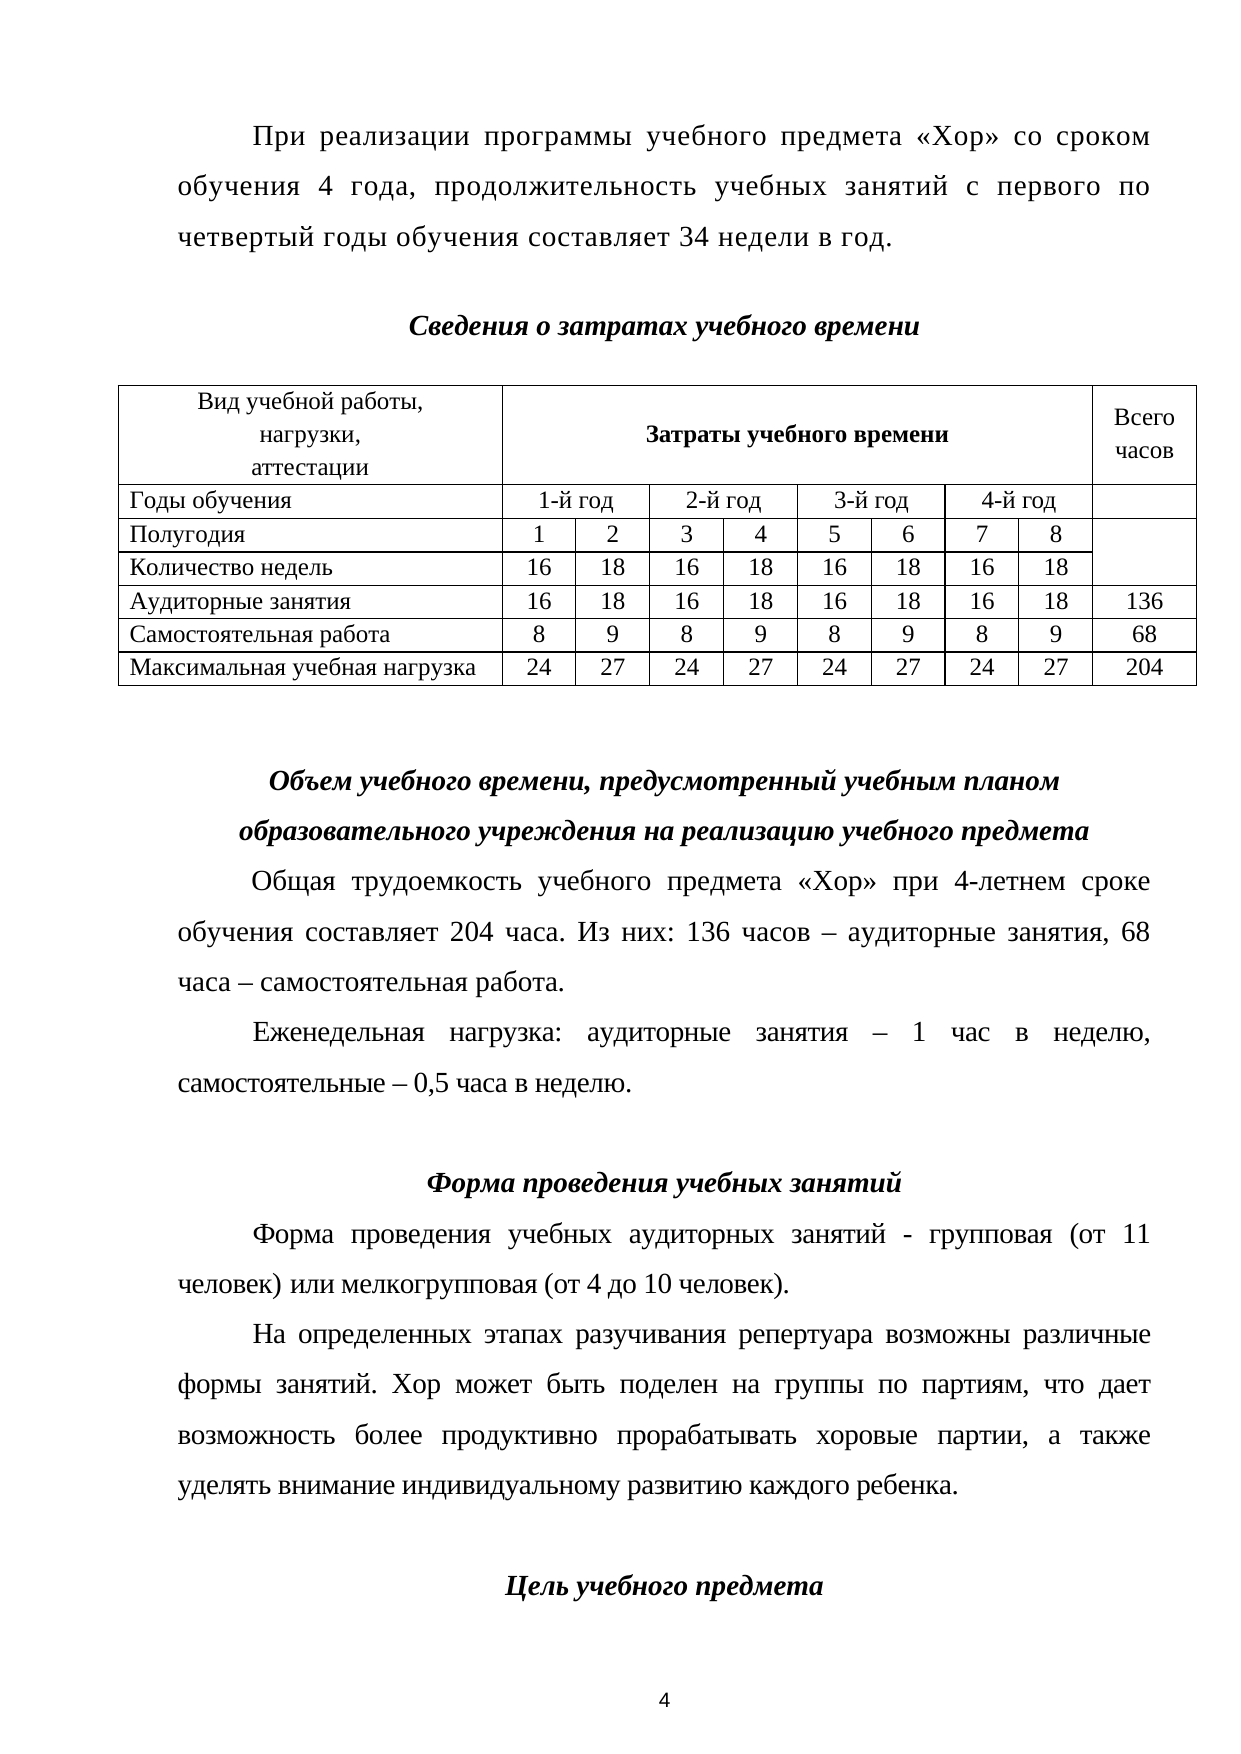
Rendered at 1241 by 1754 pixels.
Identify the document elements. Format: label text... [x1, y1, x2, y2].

table_header Вид учебной работы, нагрузки, аттестации [119, 386, 502, 484]
table_cell 6 [872, 519, 944, 551]
table_cell 3-й год [798, 485, 944, 518]
table_cell 27 [1019, 653, 1092, 685]
table_cell 4 [724, 519, 797, 551]
table_cell 8 [650, 619, 723, 651]
text Сведения о затратах учебного времени [177, 308, 1152, 341]
table_cell [1093, 519, 1196, 585]
table_cell 24 [503, 653, 575, 685]
table_cell 18 [576, 553, 649, 585]
table_cell 16 [798, 553, 871, 585]
table_cell 16 [503, 586, 575, 618]
text Общая трудоемкость учебного предмета «Хор» при 4-летнем сроке обучения составляет 204 часа. Из них: 136 часов – аудиторные занятия, 68 часа – самостоятельная работа. [177, 863, 1152, 998]
text Объем учебного времени, предусмотренный учебным планом образовательного учреждения на реализацию учебного предмета [177, 763, 1152, 847]
table_cell 3 [650, 519, 723, 551]
table_cell Количество недель [119, 553, 502, 585]
table_cell 16 [650, 553, 723, 585]
table_cell 204 [1093, 653, 1196, 685]
table_cell 9 [724, 619, 797, 651]
table_cell 18 [1019, 586, 1092, 618]
table_cell 27 [872, 653, 944, 685]
table_cell 16 [650, 586, 723, 618]
table_cell 136 [1093, 586, 1196, 618]
table_cell 18 [576, 586, 649, 618]
table_cell 18 [724, 553, 797, 585]
text Форма проведения учебных аудиторных занятий - групповая (от 11 человек) или мелкогрупповая (от 4 до 10 человек). [177, 1216, 1152, 1299]
table_cell 1 [503, 519, 575, 551]
table_cell 2 [576, 519, 649, 551]
table_cell 16 [946, 553, 1018, 585]
table_cell 7 [946, 519, 1018, 551]
table_cell 18 [872, 586, 944, 618]
table_header Затраты учебного времени [503, 386, 1092, 484]
table_cell 2-й год [650, 485, 797, 518]
text Форма проведения учебных занятий [177, 1165, 1152, 1199]
table_cell Полугодия [119, 519, 502, 551]
table_cell 8 [503, 619, 575, 651]
table_cell 18 [872, 553, 944, 585]
table_cell 27 [724, 653, 797, 685]
table_cell 16 [798, 586, 871, 618]
table_cell 68 [1093, 619, 1196, 651]
table_cell 9 [1019, 619, 1092, 651]
table_cell 1-й год [503, 485, 649, 518]
table_cell 24 [946, 653, 1018, 685]
table_cell Аудиторные занятия [119, 586, 502, 618]
table_cell 9 [576, 619, 649, 651]
table_cell 16 [503, 553, 575, 585]
table_cell 9 [872, 619, 944, 651]
table_cell Годы обучения [119, 485, 502, 518]
text Цель учебного предмета [177, 1568, 1152, 1601]
table_cell 8 [946, 619, 1018, 651]
table_cell [1093, 485, 1196, 518]
text При реализации программы учебного предмета «Хор» со сроком обучения 4 года, продолжительность учебных занятий с первого по четвертый годы обучения составляет 34 недели в год. [177, 118, 1152, 252]
table_cell 8 [1019, 519, 1092, 551]
table_header Всего часов [1093, 386, 1196, 484]
text Еженедельная нагрузка: аудиторные занятия – 1 час в неделю, самостоятельные – 0,5 часа в неделю. [177, 1014, 1152, 1098]
table_cell 24 [798, 653, 871, 685]
table_cell 5 [798, 519, 871, 551]
table_cell 27 [576, 653, 649, 685]
table_cell 24 [650, 653, 723, 685]
table_cell Максимальная учебная нагрузка [119, 653, 502, 685]
table_cell 8 [798, 619, 871, 651]
table_cell 18 [724, 586, 797, 618]
table_cell 16 [946, 586, 1018, 618]
table_cell 4-й год [946, 485, 1092, 518]
table_cell 18 [1019, 553, 1092, 585]
table_cell Самостоятельная работа [119, 619, 502, 651]
text На определенных этапах разучивания репертуара возможны различные формы занятий. Хор может быть поделен на группы по партиям, что дает возможность более продуктивно прорабатывать хоровые партии, а также уделять внимание индивидуальному развитию каждого ребенка. [177, 1316, 1152, 1501]
